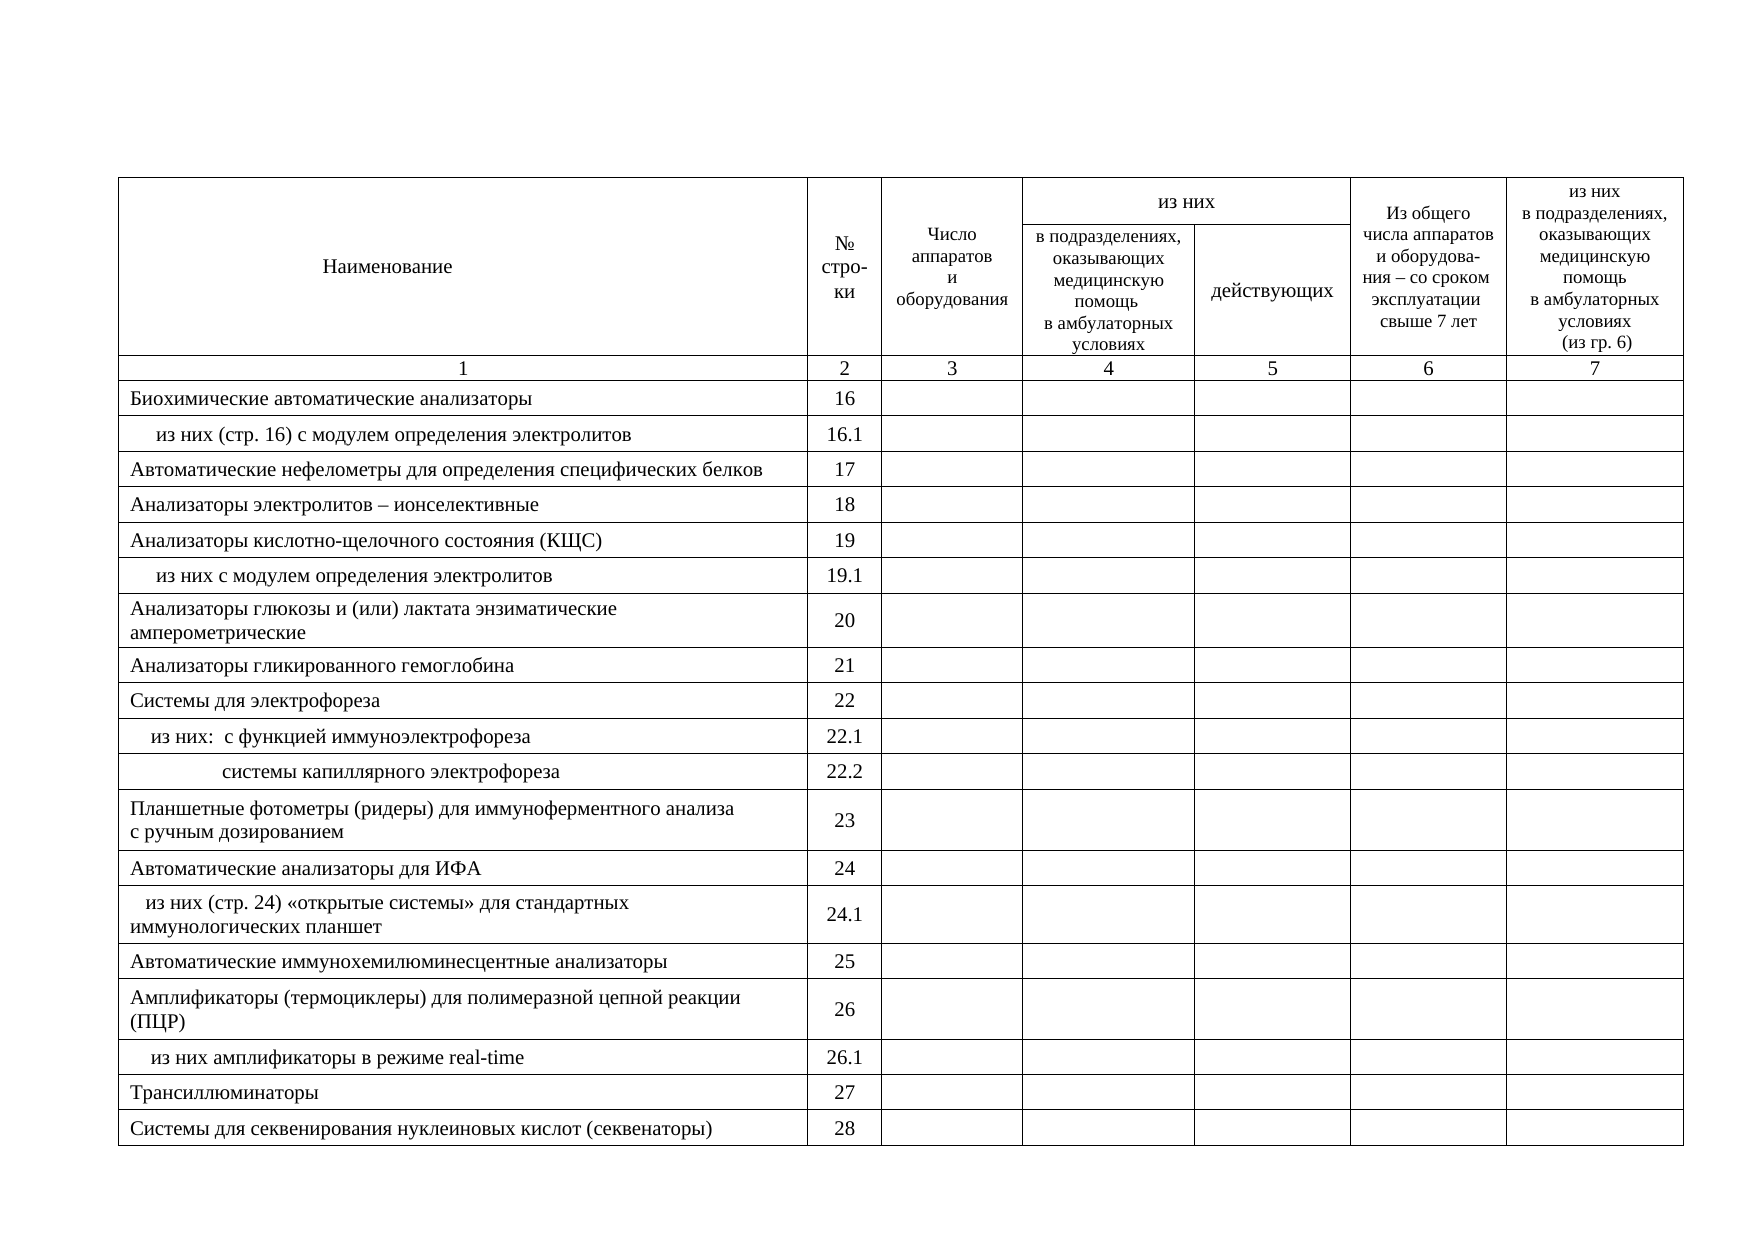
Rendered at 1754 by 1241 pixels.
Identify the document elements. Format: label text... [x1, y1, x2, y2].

table_cell Анализаторы гликированного гемоглобина [119, 648, 807, 682]
table_cell [1351, 381, 1506, 415]
table_cell 22.2 [808, 754, 881, 788]
table_cell [1507, 851, 1683, 885]
table_cell из них: с функцией иммуноэлектрофореза [119, 719, 807, 753]
table_cell [1351, 416, 1506, 451]
table_cell [1195, 416, 1350, 451]
table_cell Анализаторы глюкозы и (или) лактата энзиматические амперометрические [119, 594, 807, 647]
table_cell [1195, 944, 1350, 978]
table_cell [1195, 1040, 1350, 1074]
table_cell [1351, 452, 1506, 486]
table_cell [882, 558, 1022, 592]
table_cell [1195, 719, 1350, 753]
table_cell 1 [119, 356, 807, 380]
table_cell [882, 648, 1022, 682]
table_cell [1195, 754, 1350, 788]
table_cell [1195, 683, 1350, 718]
table_cell [882, 416, 1022, 451]
table_cell [1351, 719, 1506, 753]
table_cell [1507, 719, 1683, 753]
table_cell [882, 979, 1022, 1038]
table_cell [882, 719, 1022, 753]
table_cell системы капиллярного электрофореза [119, 754, 807, 788]
table_cell 27 [808, 1075, 881, 1109]
table_cell [1507, 594, 1683, 647]
table_cell Амплификаторы (термоциклеры) для полимеразной цепной реакции (ПЦР) [119, 979, 807, 1038]
table_cell [1351, 558, 1506, 592]
table_cell 26 [808, 979, 881, 1038]
table_cell действующих [1195, 225, 1350, 355]
table_cell 21 [808, 648, 881, 682]
table_cell [1507, 452, 1683, 486]
table_cell из них (стр. 24) «открытые системы» для стандартных иммунологических планшет [119, 886, 807, 942]
table_cell [1351, 1075, 1506, 1109]
table_cell [1195, 790, 1350, 849]
table_cell [1507, 487, 1683, 522]
table_cell [1023, 979, 1194, 1038]
table_cell 19 [808, 523, 881, 557]
table_cell из них амплификаторы в режиме real-time [119, 1040, 807, 1074]
table_cell [1023, 381, 1194, 415]
table_cell [1351, 944, 1506, 978]
table_cell [1507, 558, 1683, 592]
table_cell 17 [808, 452, 881, 486]
table_cell 5 [1195, 356, 1350, 380]
table_cell 3 [882, 356, 1022, 380]
table_cell [1195, 1110, 1350, 1145]
table_cell [1023, 487, 1194, 522]
table_cell [1195, 381, 1350, 415]
table_cell [882, 754, 1022, 788]
table_cell [1507, 381, 1683, 415]
table_cell [1023, 523, 1194, 557]
table_cell [1351, 790, 1506, 849]
table_cell [882, 886, 1022, 942]
table_cell Анализаторы электролитов – ионселективные [119, 487, 807, 522]
table_cell Автоматические нефелометры для определения специфических белков [119, 452, 807, 486]
table_header из них в подразделениях, оказывающих медицинскую помощь в амбулаторных условиях (из гр. 6) [1507, 178, 1683, 355]
table_cell [1195, 886, 1350, 942]
table_cell [1507, 416, 1683, 451]
table_cell [1195, 487, 1350, 522]
table_cell Автоматические анализаторы для ИФА [119, 851, 807, 885]
table_cell 4 [1023, 356, 1194, 380]
table_cell 2 [808, 356, 881, 380]
table_cell [882, 851, 1022, 885]
table_cell [1023, 1075, 1194, 1109]
table_cell [1023, 558, 1194, 592]
table_cell [1507, 754, 1683, 788]
table_cell [882, 683, 1022, 718]
table_header Наименование [119, 178, 807, 355]
table_cell [882, 790, 1022, 849]
table_cell [1023, 648, 1194, 682]
table_cell в подразделениях, оказывающих медицинскую помощь в амбулаторных условиях [1023, 225, 1194, 355]
table_cell 24 [808, 851, 881, 885]
table_cell из них с модулем определения электролитов [119, 558, 807, 592]
table_cell 20 [808, 594, 881, 647]
table_cell [1023, 416, 1194, 451]
table_cell [882, 1075, 1022, 1109]
table_cell [1023, 1040, 1194, 1074]
table_cell [1507, 979, 1683, 1038]
table_cell 22.1 [808, 719, 881, 753]
table_cell 16 [808, 381, 881, 415]
table_cell [882, 523, 1022, 557]
table_cell [1351, 979, 1506, 1038]
table_cell Анализаторы кислотно-щелочного состояния (КЩС) [119, 523, 807, 557]
table_cell Трансиллюминаторы [119, 1075, 807, 1109]
table_cell [1023, 944, 1194, 978]
table_cell [1507, 886, 1683, 942]
table_cell [1507, 1040, 1683, 1074]
table_cell [1023, 719, 1194, 753]
table_cell Системы для электрофореза [119, 683, 807, 718]
table_cell [1195, 648, 1350, 682]
table_header из них [1023, 178, 1350, 224]
table_cell [1507, 944, 1683, 978]
table_cell 23 [808, 790, 881, 849]
table_cell [1023, 851, 1194, 885]
table_cell [1351, 851, 1506, 885]
table_cell [1023, 754, 1194, 788]
table_cell [1351, 1040, 1506, 1074]
table_cell Планшетные фотометры (ридеры) для иммуноферментного анализа с ручным дозированием [119, 790, 807, 849]
table_cell [1023, 452, 1194, 486]
table_cell [882, 381, 1022, 415]
table_cell 6 [1351, 356, 1506, 380]
table_cell [882, 944, 1022, 978]
table_cell Системы для секвенирования нуклеиновых кислот (секвенаторы) [119, 1110, 807, 1145]
table_cell 19.1 [808, 558, 881, 592]
table_cell [1023, 683, 1194, 718]
table_cell [1351, 886, 1506, 942]
table_cell [1195, 594, 1350, 647]
table_cell [1023, 886, 1194, 942]
table_cell [1507, 1075, 1683, 1109]
table_cell [1507, 683, 1683, 718]
table_cell [1351, 487, 1506, 522]
table_cell [1507, 1110, 1683, 1145]
table_cell [1195, 558, 1350, 592]
table_cell 16.1 [808, 416, 881, 451]
table_cell [882, 487, 1022, 522]
table_cell [1195, 979, 1350, 1038]
table_cell [1351, 594, 1506, 647]
table_cell [1507, 648, 1683, 682]
table_cell [882, 594, 1022, 647]
table_cell [1351, 683, 1506, 718]
table_header Из общего числа аппаратов и оборудова- ния – со сроком эксплуатации свыше 7 лет [1351, 178, 1506, 355]
table_cell 22 [808, 683, 881, 718]
table_cell [1195, 452, 1350, 486]
table_cell Автоматические иммунохемилюминесцентные анализаторы [119, 944, 807, 978]
table_header № стро-ки [808, 178, 881, 355]
table_cell 24.1 [808, 886, 881, 942]
table_cell [1507, 523, 1683, 557]
table_cell Биохимические автоматические анализаторы [119, 381, 807, 415]
table_cell 26.1 [808, 1040, 881, 1074]
table_cell из них (стр. 16) с модулем определения электролитов [119, 416, 807, 451]
table_cell 25 [808, 944, 881, 978]
table_cell [882, 1110, 1022, 1145]
table_cell [882, 452, 1022, 486]
table_cell [1023, 594, 1194, 647]
table_cell [1195, 523, 1350, 557]
table_cell [1351, 523, 1506, 557]
table_cell 7 [1507, 356, 1683, 380]
table_cell [1195, 1075, 1350, 1109]
table_cell 18 [808, 487, 881, 522]
table_cell [1351, 754, 1506, 788]
table_cell [1351, 648, 1506, 682]
table_cell [1195, 851, 1350, 885]
table_cell [1023, 790, 1194, 849]
table_cell [1507, 790, 1683, 849]
table_cell [882, 1040, 1022, 1074]
table_cell [1351, 1110, 1506, 1145]
table_cell [1023, 1110, 1194, 1145]
table_cell 28 [808, 1110, 881, 1145]
table_header Число аппаратов и оборудования [882, 178, 1022, 355]
